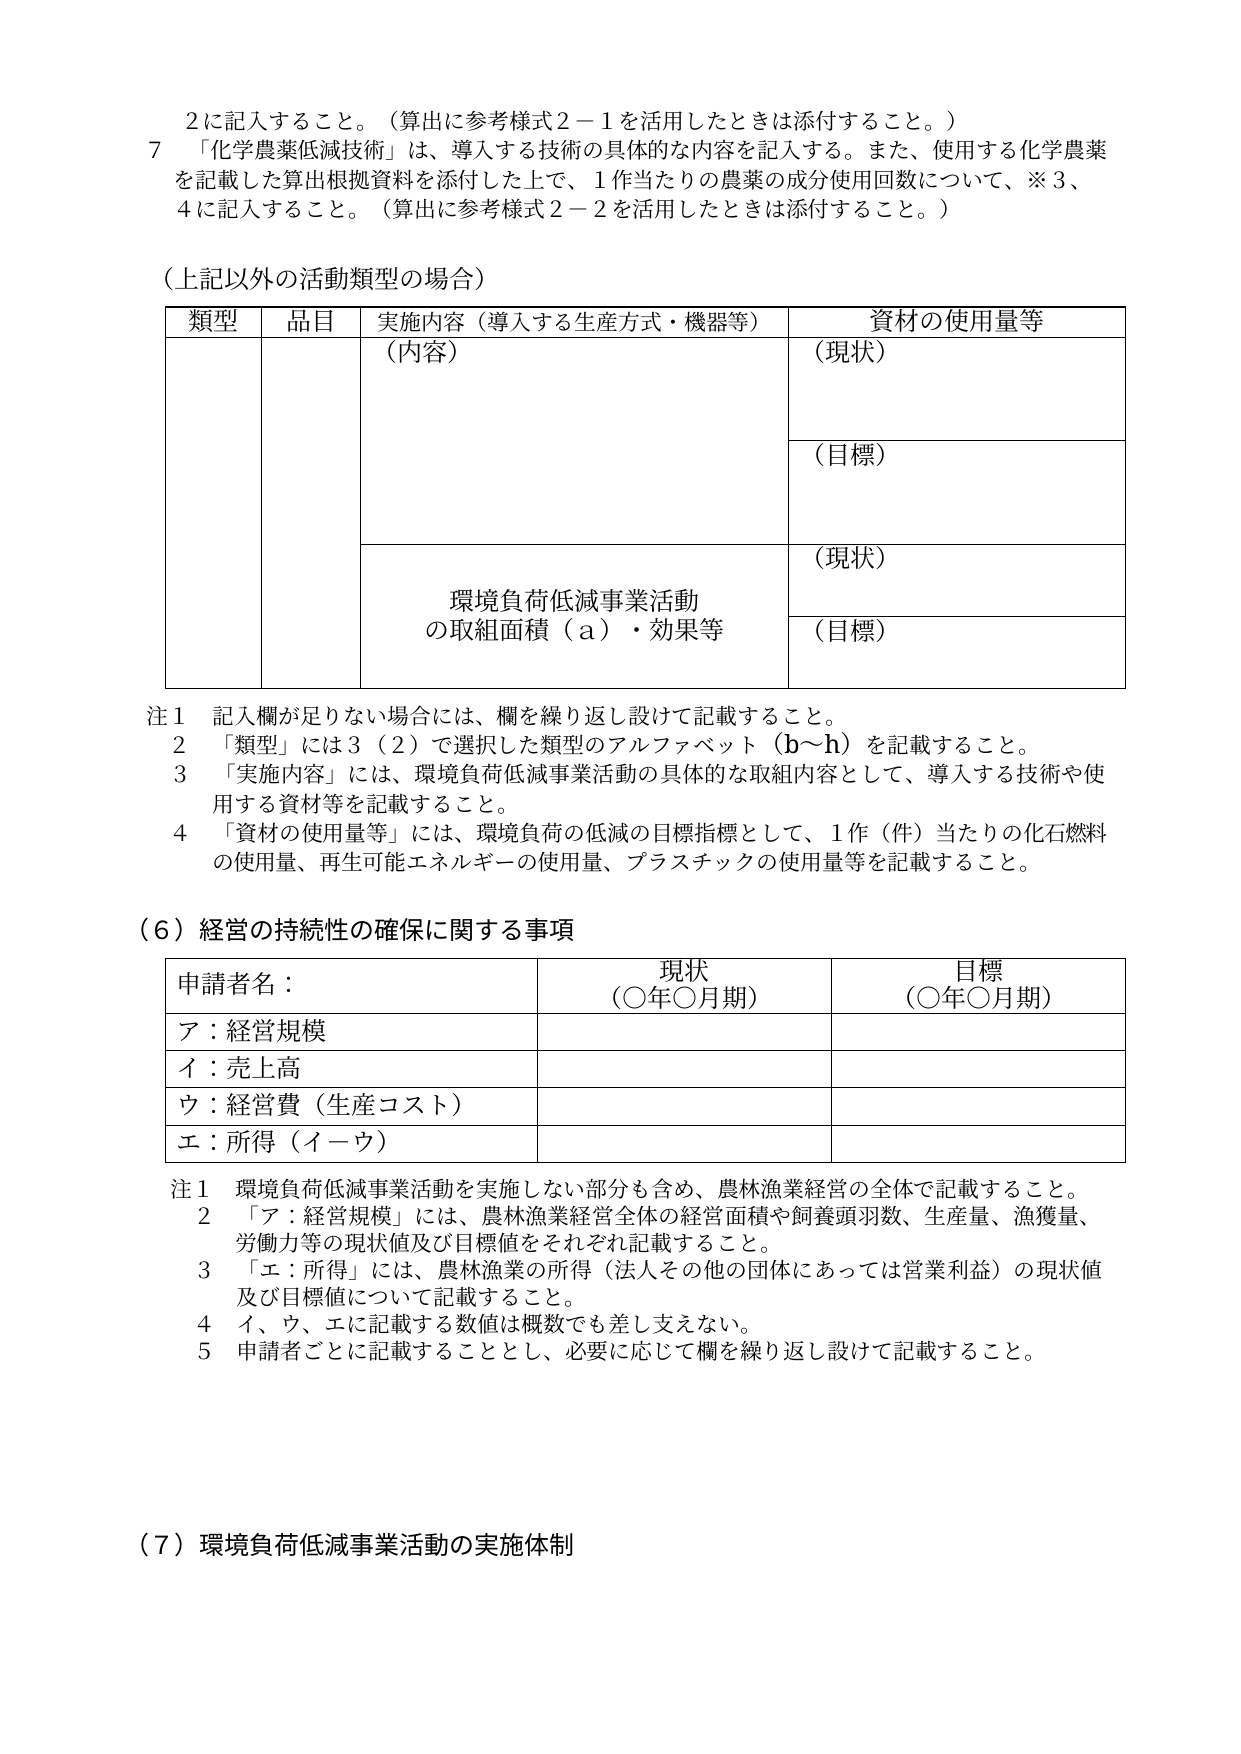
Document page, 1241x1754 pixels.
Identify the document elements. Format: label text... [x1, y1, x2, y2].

table_cell イ：売上高 [166, 1051, 537, 1087]
text ４ 「資材の使用量等」には、環境負荷の低減の目標指標として、１作（件）当たりの化石燃料の使用量、再生可能エネルギーの使用量、プラスチックの使用量等を記載すること。 [169, 818, 1107, 876]
text （上記以外の活動類型の場合） [124, 265, 1107, 294]
text ３ 「実施内容」には、環境負荷低減事業活動の具体的な取組内容として、導入する技術や使用する資材等を記載すること。 [169, 759, 1107, 818]
table_header 資材の使用量等 [789, 308, 1125, 337]
table_cell [538, 1014, 831, 1050]
table_cell ア：経営規模 [166, 1014, 537, 1050]
table_header 類型 [166, 308, 261, 337]
text ３ 「エ：所得」には、農林漁業の所得（法人その他の団体にあっては営業利益）の現状値及び目標値について記載すること。 [193, 1257, 1103, 1311]
table_cell [262, 338, 360, 688]
text ７ 「化学農薬低減技術」は、導入する技術の具体的な内容を記入する。また、使用する化学農薬を記載した算出根拠資料を添付した上で、１作当たりの農薬の成分使用回数について、※３、４に記入すること。（算出に参考様式２－２を活用したときは添付すること。） [144, 136, 1107, 223]
text ２ 「類型」には３（２）で選択した類型のアルファベット（b～h）を記載すること。 [147, 730, 1103, 759]
text ５ 申請者ごとに記載することとし、必要に応じて欄を繰り返し設けて記載すること。 [193, 1338, 1103, 1365]
table_cell [832, 1051, 1125, 1087]
table_cell （現状） [789, 338, 1125, 440]
table_header 実施内容（導入する生産方式・機器等） [361, 308, 788, 337]
table_cell （内容） [361, 338, 788, 543]
table_cell ウ：経営費（生産コスト） [166, 1088, 537, 1124]
table_cell [538, 1088, 831, 1124]
table_cell [832, 1126, 1125, 1162]
text （７）環境負荷低減事業活動の実施体制 [124, 1527, 1107, 1561]
text ４ イ、ウ、エに記載する数値は概数でも差し支えない。 [193, 1311, 1103, 1338]
table_cell （現状） [789, 545, 1125, 616]
text ２ 「ア：経営規模」には、農林漁業経営全体の経営面積や飼養頭羽数、生産量、漁獲量、労働力等の現状値及び目標値をそれぞれ記載すること。 [193, 1202, 1103, 1257]
table_cell [832, 1014, 1125, 1050]
table_cell 環境負荷低減事業活動 の取組面積（ａ）・効果等 [361, 545, 788, 688]
table_header 目標 （○年○月期） [832, 959, 1125, 1013]
text 注１ 環境負荷低減事業活動を実施しない部分も含め、農林漁業経営の全体で記載すること。 [170, 1175, 1103, 1202]
table_cell （目標） [789, 441, 1125, 543]
table_cell （目標） [789, 617, 1125, 688]
table_cell [538, 1126, 831, 1162]
table_cell [166, 338, 261, 688]
table_header 申請者名： [166, 959, 537, 1013]
table_header 品目 [262, 308, 360, 337]
text 注１ 記入欄が足りない場合には、欄を繰り返し設けて記載すること。 [147, 701, 1103, 730]
table_cell [832, 1088, 1125, 1124]
table_header 現状 （○年○月期） [538, 959, 831, 1013]
table_cell [538, 1051, 831, 1087]
text （６）経営の持続性の確保に関する事項 [124, 918, 1107, 945]
table_cell エ：所得（イ－ウ） [166, 1126, 537, 1162]
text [144, 106, 1107, 136]
